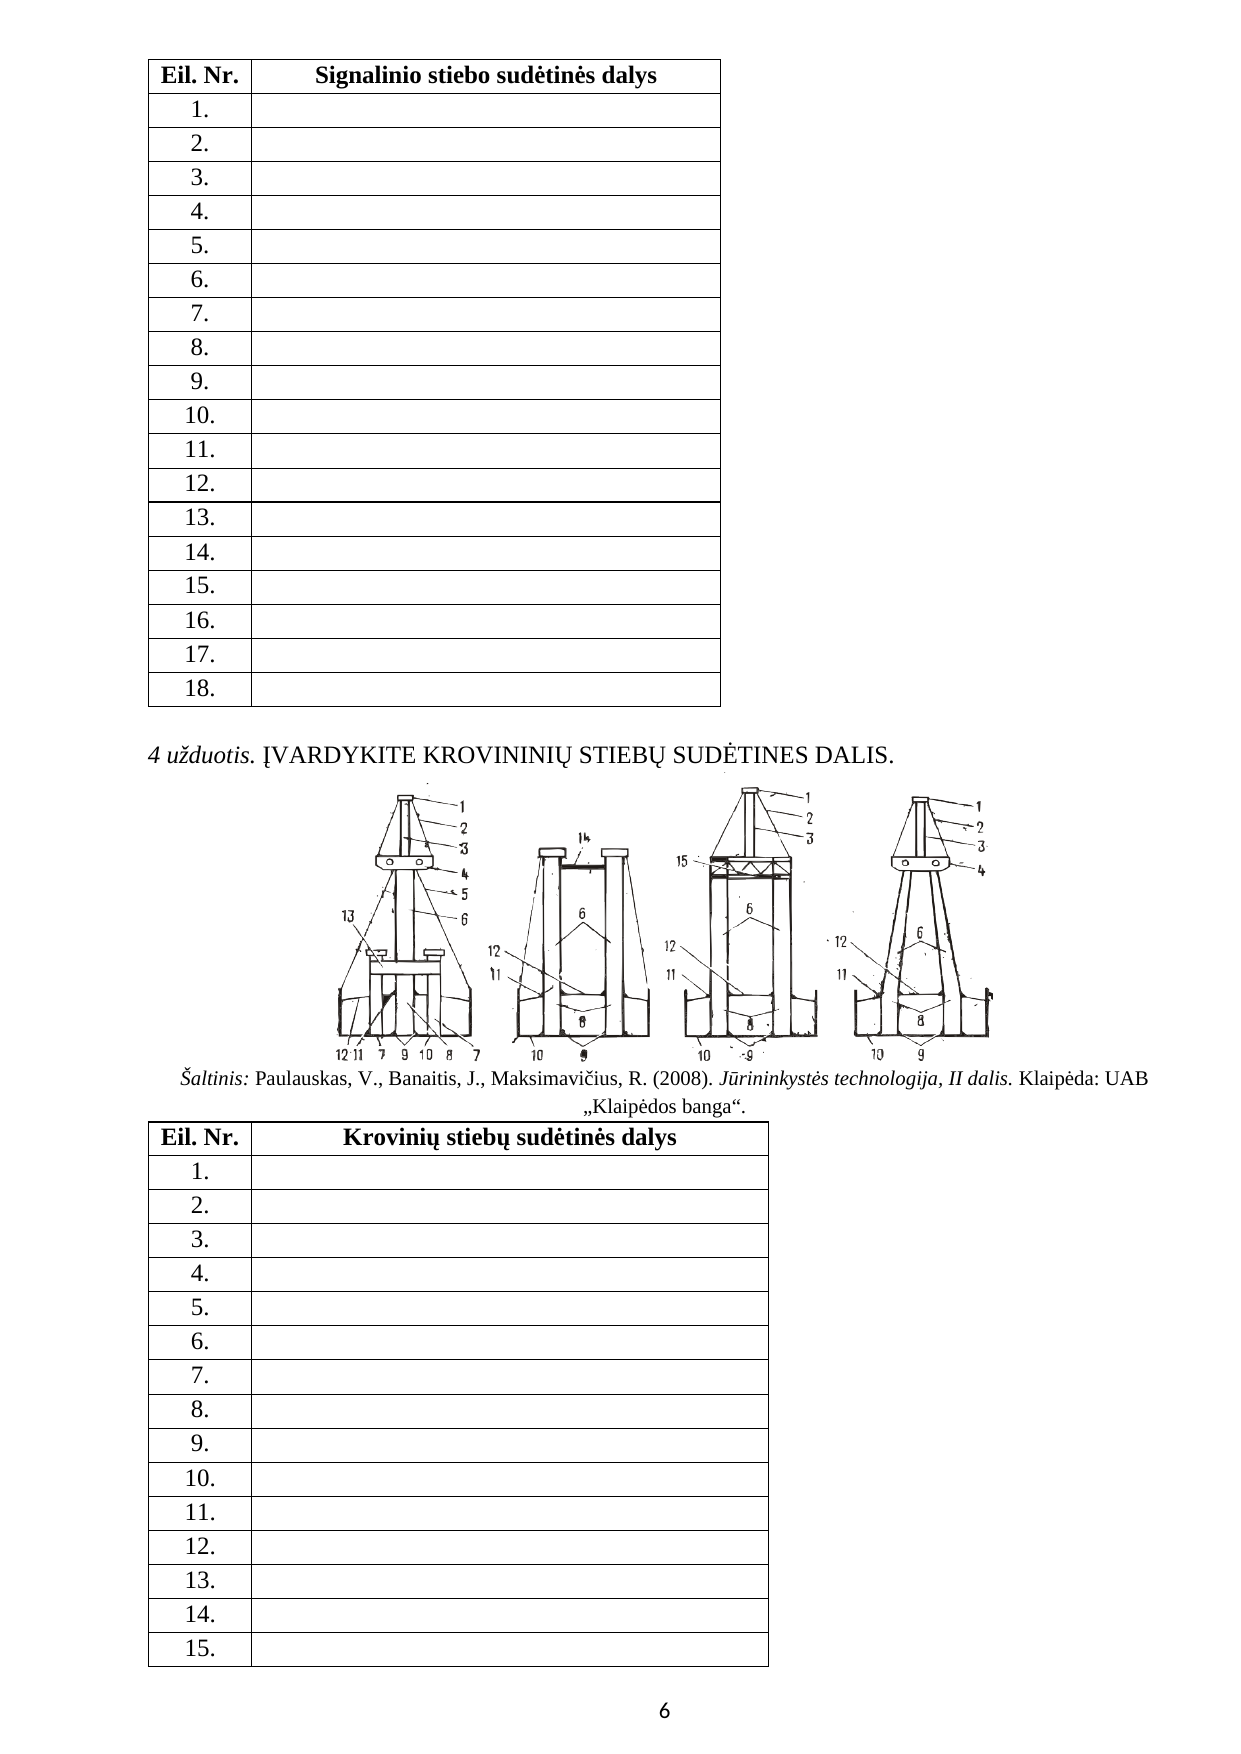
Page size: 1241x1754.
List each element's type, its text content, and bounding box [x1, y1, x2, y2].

table_cell 3. [149, 1224, 251, 1257]
table_cell [252, 1531, 768, 1564]
table_header Krovinių stiebų sudėtinės dalys [252, 1123, 768, 1155]
table_header Eil. Nr. [149, 60, 251, 93]
table_cell [252, 1497, 768, 1530]
table_cell [252, 1292, 768, 1325]
table_cell [252, 94, 720, 127]
table_cell 1. [149, 1156, 251, 1189]
table_cell 17. [149, 639, 251, 672]
table_cell [252, 230, 720, 263]
table_cell 6. [149, 1326, 251, 1359]
table_cell [252, 1258, 768, 1291]
table_cell [252, 1190, 768, 1223]
table_cell 6. [149, 264, 251, 297]
table_cell 2. [149, 1190, 251, 1223]
table_cell [252, 605, 720, 638]
table_cell 10. [149, 400, 251, 433]
table_cell [252, 1565, 768, 1598]
table_cell 8. [149, 332, 251, 365]
table_cell [252, 639, 720, 672]
table_cell [252, 196, 720, 229]
table_cell 14. [149, 537, 251, 569]
table_cell 3. [149, 162, 251, 195]
table_cell 1. [149, 94, 251, 127]
table_cell 7. [149, 1360, 251, 1393]
table_cell [252, 1360, 768, 1393]
table_cell 15. [149, 1633, 251, 1666]
table_cell 12. [149, 469, 251, 501]
table_cell [252, 1156, 768, 1189]
table_cell [252, 673, 720, 706]
table_cell [252, 469, 720, 501]
table_cell 9. [149, 366, 251, 399]
table_cell [252, 1463, 768, 1496]
table_cell 4. [149, 1258, 251, 1291]
table_header Signalinio stiebo sudėtinės dalys [252, 60, 720, 93]
table_cell [252, 1395, 768, 1427]
picture [336, 772, 993, 1062]
table_cell 5. [149, 230, 251, 263]
table_cell [252, 434, 720, 467]
table_cell [252, 1326, 768, 1359]
table_cell 12. [149, 1531, 251, 1564]
table_cell 2. [149, 128, 251, 161]
text 4 užduotis. ĮVARDYKITE KROVININIŲ STIEBŲ SUDĖTINES DALIS. [148, 740, 1181, 769]
table_cell [252, 366, 720, 399]
table_cell [252, 162, 720, 195]
table_cell [252, 264, 720, 297]
table_cell [252, 1599, 768, 1632]
table_cell 11. [149, 434, 251, 467]
table_cell 14. [149, 1599, 251, 1632]
table_cell [252, 128, 720, 161]
table_cell [252, 1633, 768, 1666]
table_cell 16. [149, 605, 251, 638]
table_cell [252, 571, 720, 604]
table_cell 10. [149, 1463, 251, 1496]
text Šaltinis: Paulauskas, V., Banaitis, J., Maksimavičius, R. (2008). Jūrininkystės technologija, II dalis. Klaipėda: UAB „Klaipėdos banga“. [148, 1066, 1181, 1118]
table_cell [252, 298, 720, 331]
table_cell [252, 503, 720, 536]
table_cell 13. [149, 503, 251, 536]
table_cell [252, 537, 720, 569]
table_header Eil. Nr. [149, 1123, 251, 1155]
table_cell [252, 332, 720, 365]
table_cell 5. [149, 1292, 251, 1325]
table_cell 4. [149, 196, 251, 229]
table_cell 13. [149, 1565, 251, 1598]
table_cell 8. [149, 1395, 251, 1427]
table_cell [252, 400, 720, 433]
table_cell 18. [149, 673, 251, 706]
table_cell 7. [149, 298, 251, 331]
table_cell 9. [149, 1429, 251, 1462]
table_cell [252, 1429, 768, 1462]
table_cell 11. [149, 1497, 251, 1530]
table_cell [252, 1224, 768, 1257]
table_cell 15. [149, 571, 251, 604]
